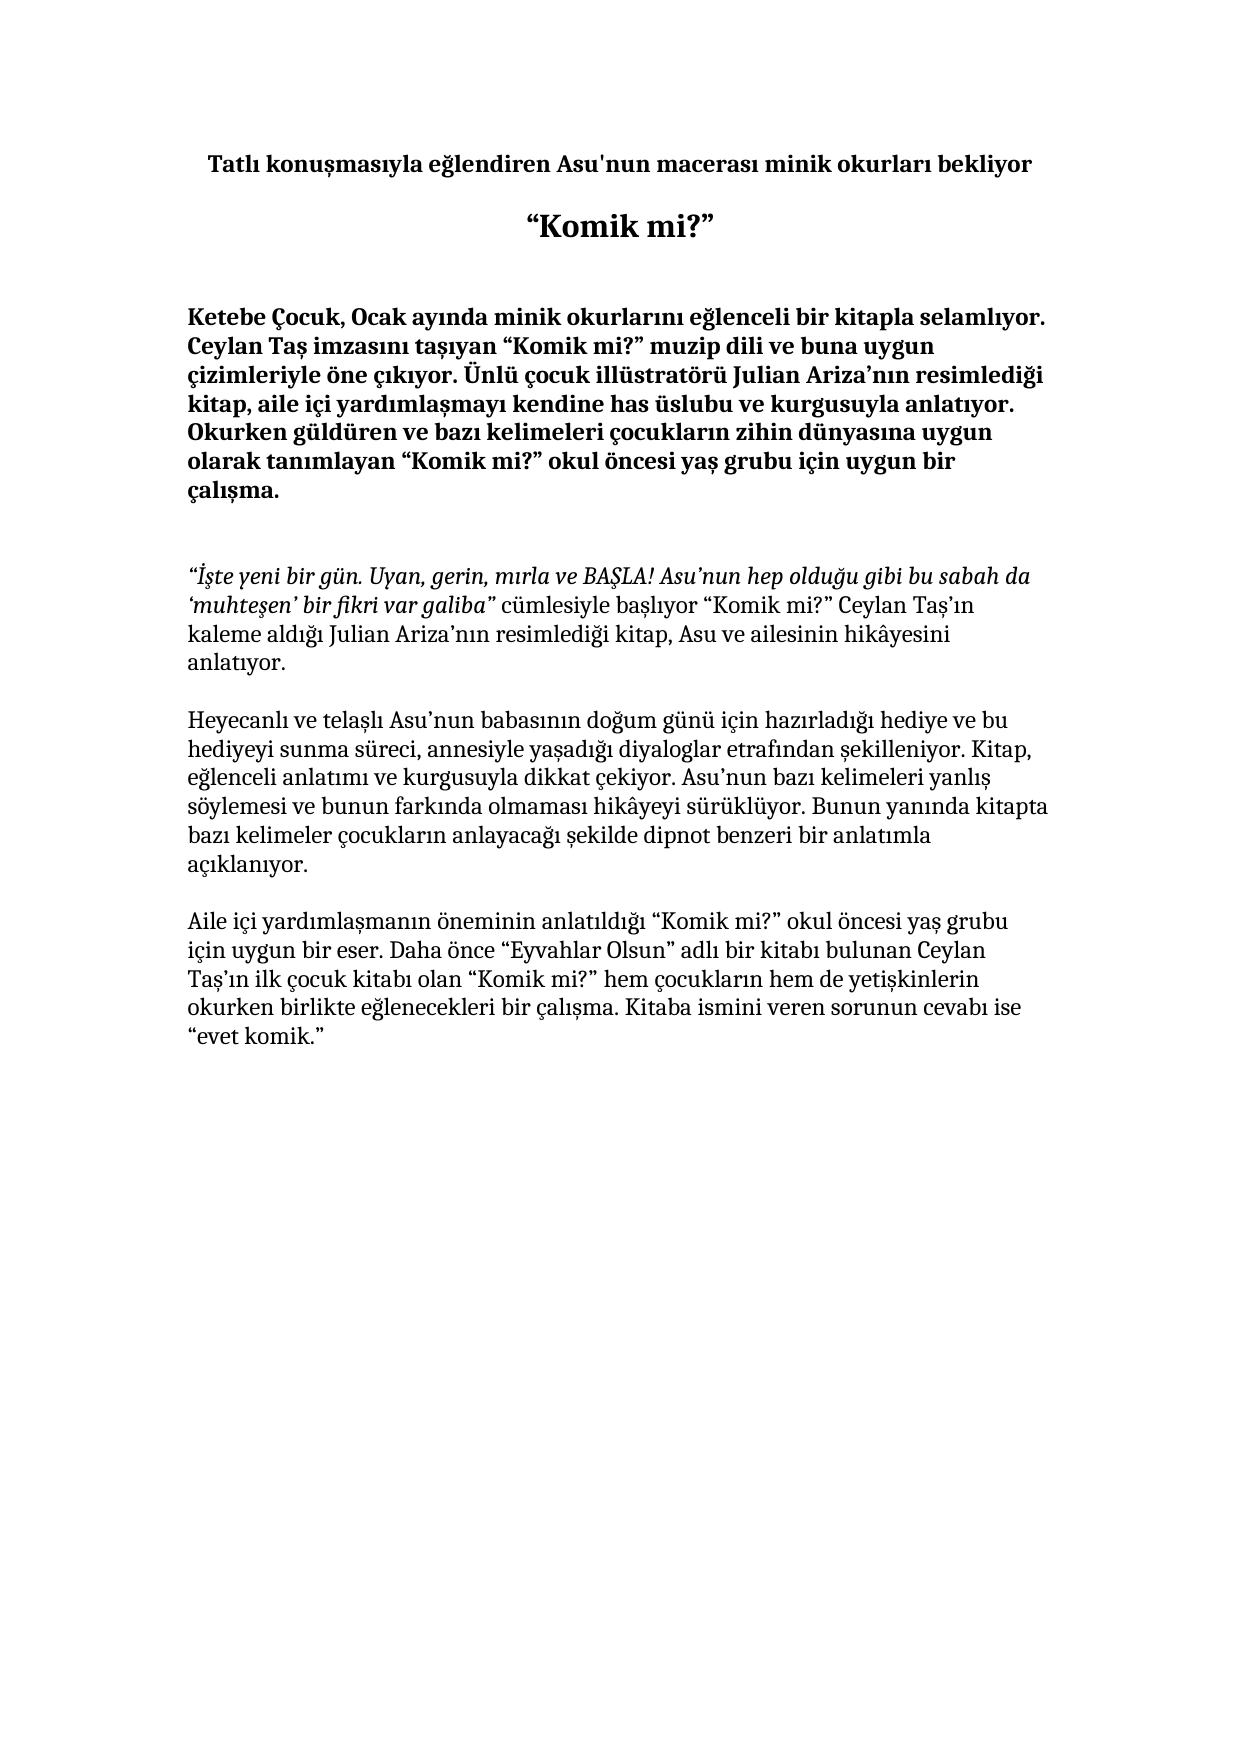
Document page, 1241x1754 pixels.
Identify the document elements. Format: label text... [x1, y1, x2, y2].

text Aile içi yardımlaşmanın öneminin anlatıldığı “Komik mi?” okul öncesi yaş grubu için uygun bir eser. Daha önce “Eyvahlar Olsun” adlı bir kitabı bulunan Ceylan Taş’ın ilk çocuk kitabı olan “Komik mi?” hem çocukların hem de yetişkinlerin okurken birlikte eğlenecekleri bir çalışma. Kitaba ismini veren sorunun cevabı ise “evet komik.” [187, 907, 1053, 1051]
text Ketebe Çocuk, Ocak ayında minik okurlarını eğlenceli bir kitapla selamlıyor. Ceylan Taş imzasını taşıyan “Komik mi?” muzip dili ve buna uygun çizimleriyle öne çıkıyor. Ünlü çocuk illüstratörü Julian Ariza’nın resimlediği kitap, aile içi yardımlaşmayı kendine has üslubu ve kurgusuyla anlatıyor. Okurken güldüren ve bazı kelimeleri çocukların zihin dünyasına uygun olarak tanımlayan “Komik mi?” okul öncesi yaş grubu için uygun bir çalışma. [187, 303, 1053, 504]
text Heyecanlı ve telaşlı Asu’nun babasının doğum günü için hazırladığı hediye ve bu hediyeyi sunma süreci, annesiyle yaşadığı diyaloglar etrafından şekilleniyor. Kitap, eğlenceli anlatımı ve kurgusuyla dikkat çekiyor. Asu’nun bazı kelimeleri yanlış söylemesi ve bunun farkında olmaması hikâyeyi sürüklüyor. Bunun yanında kitapta bazı kelimeler çocukların anlayacağı şekilde dipnot benzeri bir anlatımla açıklanıyor. [187, 706, 1053, 878]
text “Komik mi?” [187, 207, 1053, 246]
text “İşte yeni bir gün. Uyan, gerin, mırla ve BAŞLA! Asu’nun hep olduğu gibi bu sabah da ‘muhteşen’ bir fikri var galiba” cümlesiyle başlıyor “Komik mi?” Ceylan Taş’ın kaleme aldığı Julian Ariza’nın resimlediği kitap, Asu ve ailesinin hikâyesini anlatıyor. [187, 562, 1053, 677]
text Tatlı konuşmasıyla eğlendiren Asu'nun macerası minik okurları bekliyor [187, 150, 1053, 179]
